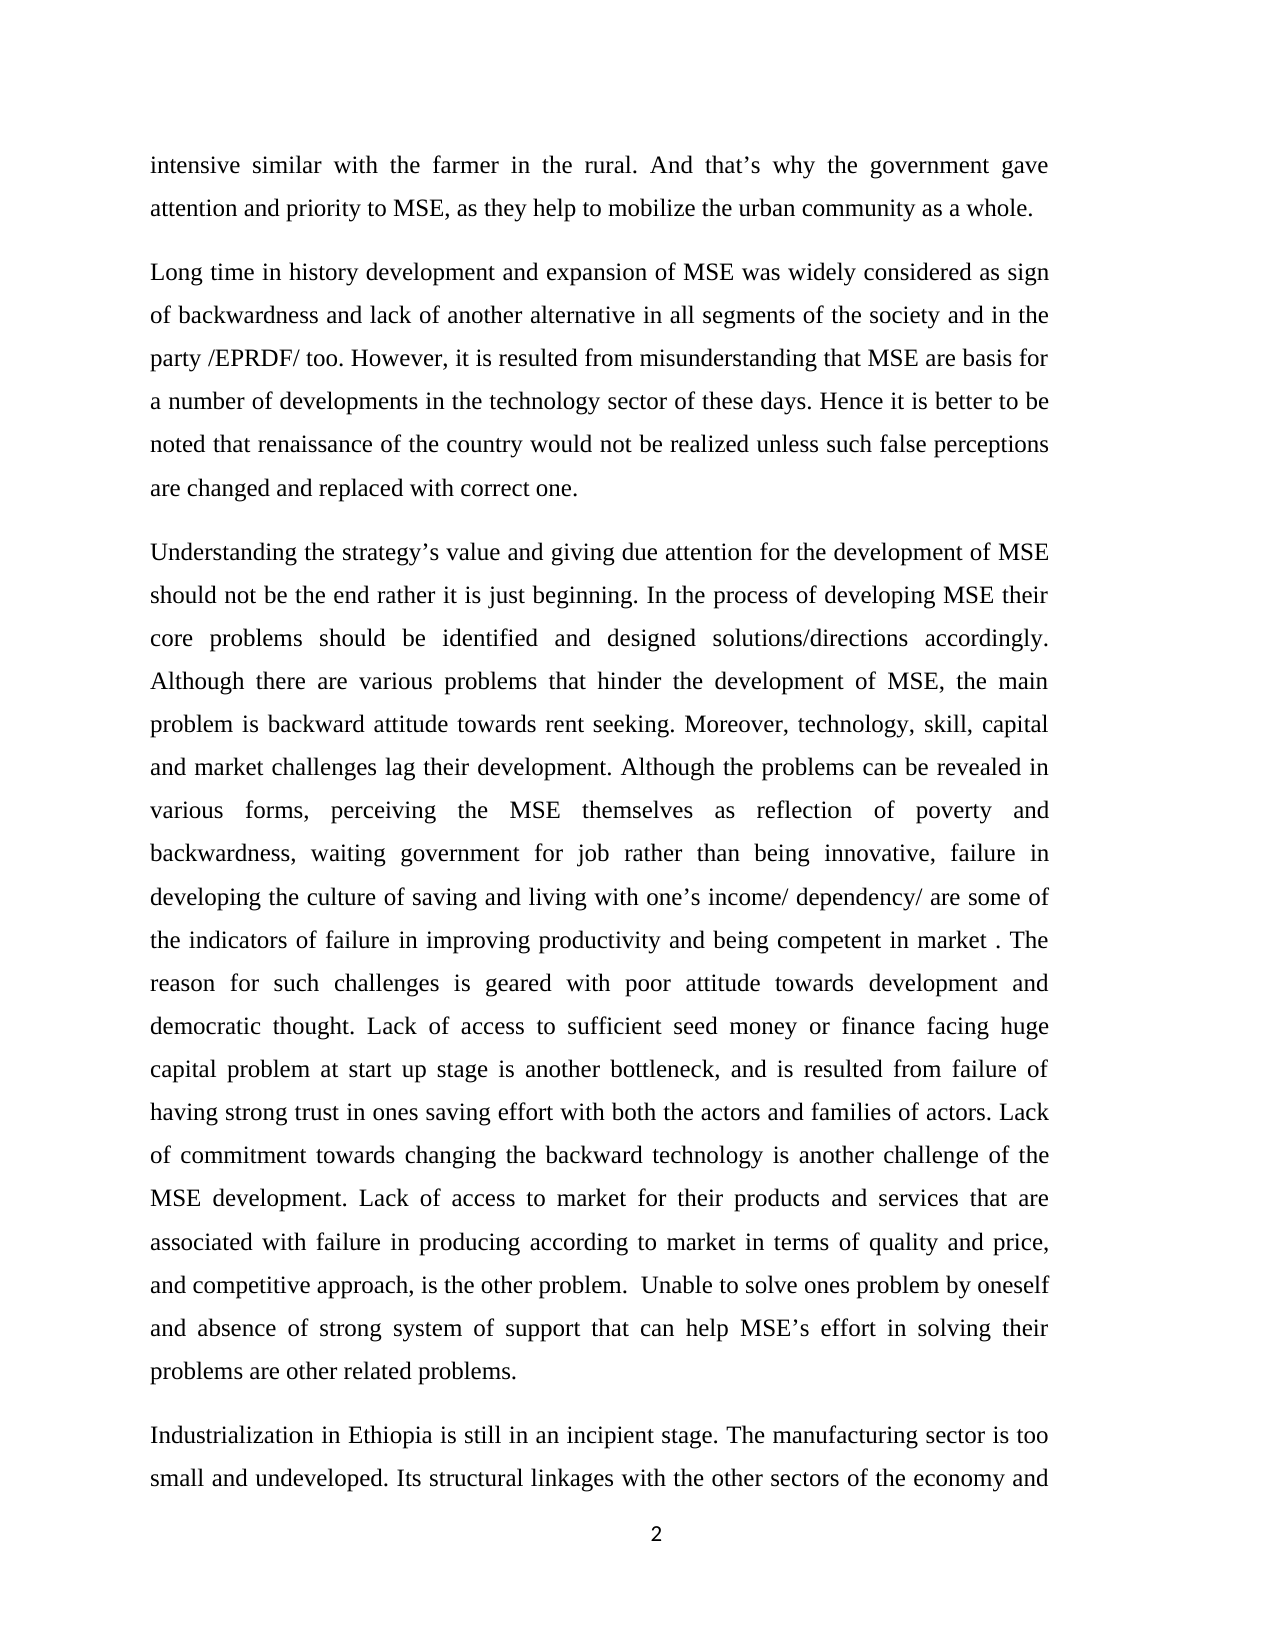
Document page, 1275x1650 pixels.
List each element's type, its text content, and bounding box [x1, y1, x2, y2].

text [150, 150, 1050, 222]
text Understanding the strategy’s value and giving due attention for the development of MSE should not be the end rather it is just beginning. In the process of developing MSE their core problems should be identified and designed solutions/directions accordingly. Although there are various problems that hinder the development of MSE, the main problem is backward attitude towards rent seeking. Moreover, technology, skill, capital and market challenges lag their development. Although the problems can be revealed in various forms, perceiving the MSE themselves as reflection of poverty and backwardness, waiting government for job rather than being innovative, failure in developing the culture of saving and living with one’s income/ dependency/ are some of the indicators of failure in improving productivity and being competent in market . The reason for such challenges is geared with poor attitude towards development and democratic thought. Lack of access to sufficient seed money or finance facing huge capital problem at start up stage is another bottleneck, and is resulted from failure of having strong trust in ones saving effort with both the actors and families of actors. Lack of commitment towards changing the backward technology is another challenge of the MSE development. Lack of access to market for their products and services that are associated with failure in producing according to market in terms of quality and price, and competitive approach, is the other problem. Unable to solve ones problem by oneself and absence of strong system of support that can help MSE’s effort in solving their problems are other related problems. [150, 537, 1050, 1385]
text Long time in history development and expansion of MSE was widely considered as sign of backwardness and lack of another alternative in all segments of the society and in the party /EPRDF/ too. However, it is resulted from misunderstanding that MSE are basis for a number of developments in the technology sector of these days. Hence it is better to be noted that renaissance of the country would not be realized unless such false perceptions are changed and replaced with correct one. [150, 257, 1050, 501]
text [150, 1420, 1050, 1492]
